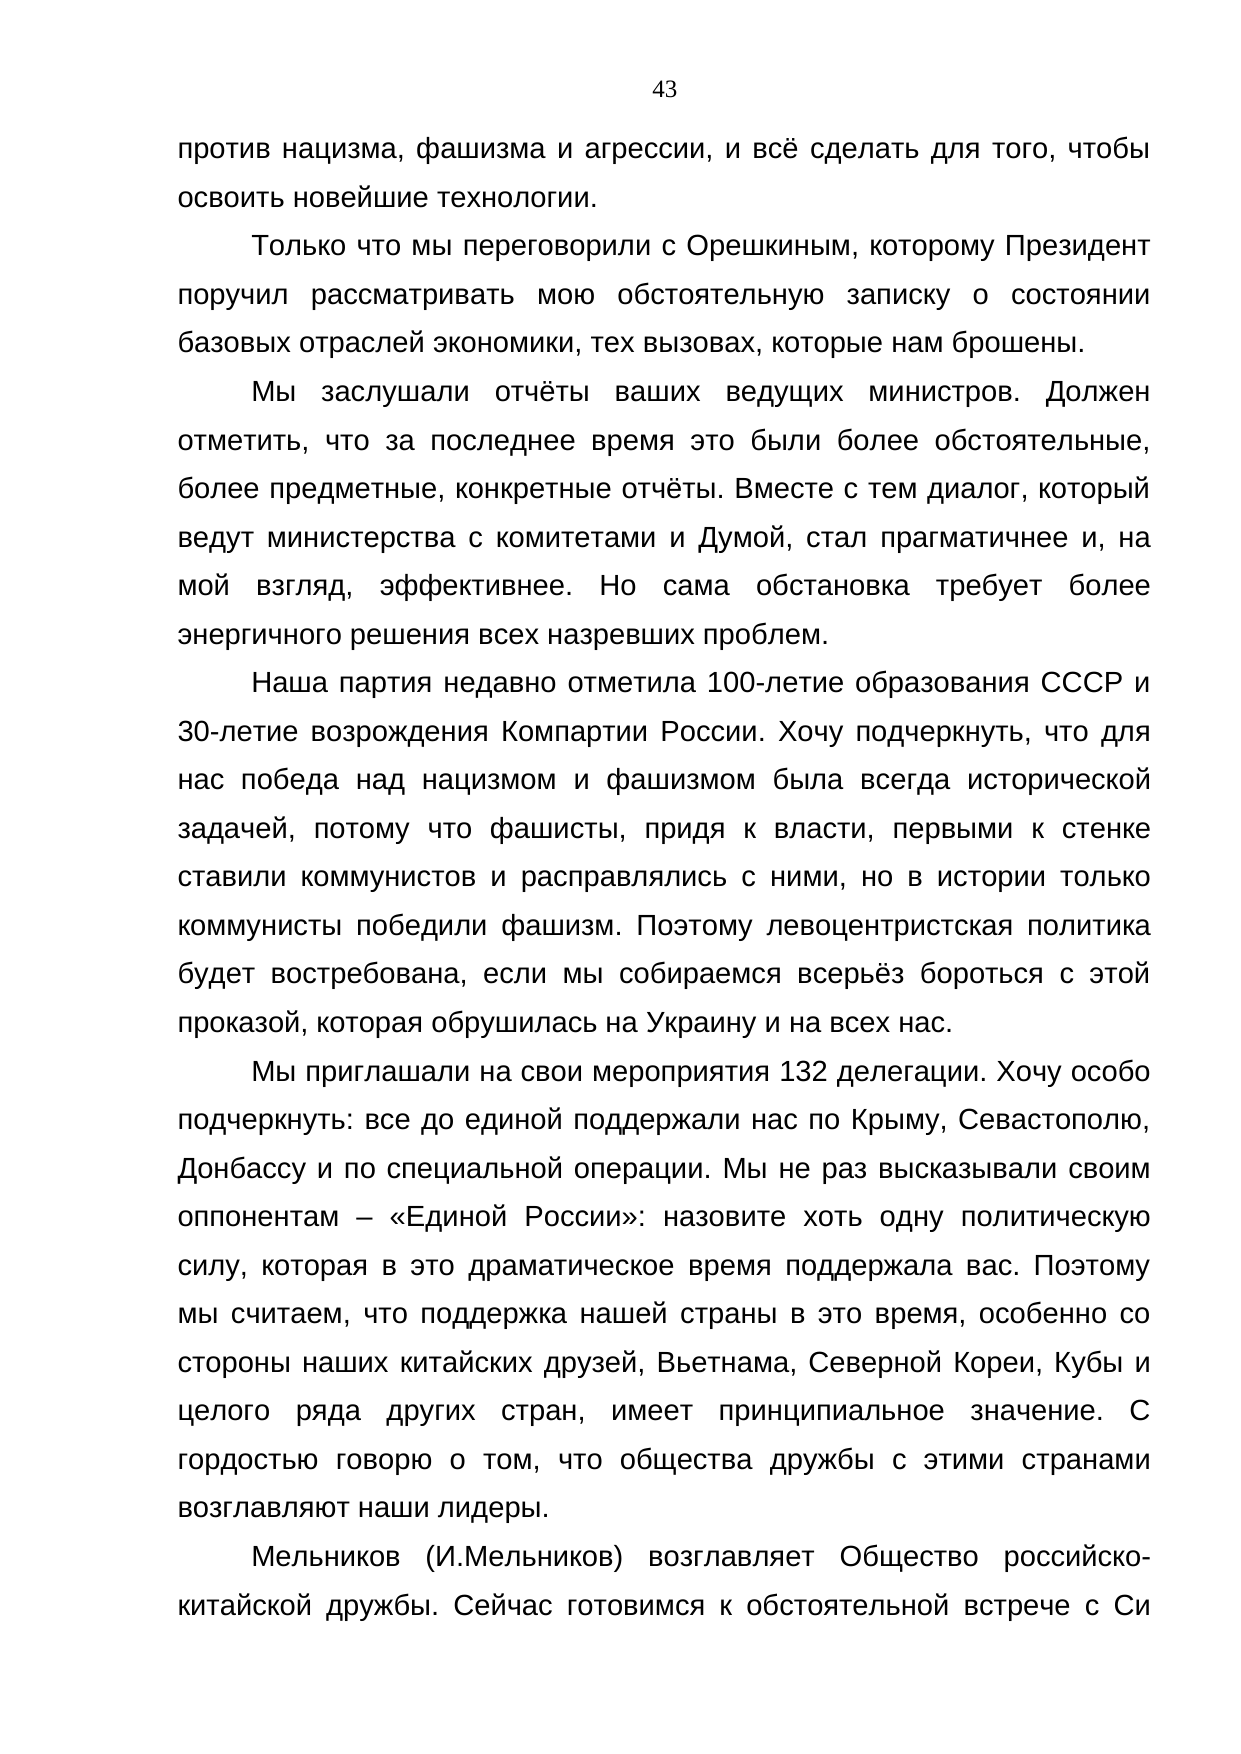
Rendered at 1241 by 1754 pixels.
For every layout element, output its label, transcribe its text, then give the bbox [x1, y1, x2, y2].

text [177, 1539, 1152, 1621]
text Мы приглашали на свои мероприятия 132 делегации. Хочу особо подчеркнуть: все до единой поддержали нас по Крыму, Севастополю, Донбассу и по специальной операции. Мы не раз высказывали своим оппонентам – «Единой России»: назовите хоть одну политическую силу, которая в это драматическое время поддержала вас. Поэтому мы считаем, что поддержка нашей страны в это время, особенно со стороны наших китайских друзей, Вьетнама, Северной Кореи, Кубы и целого ряда других стран, имеет принципиальное значение. С гордостью говорю о том, что общества дружбы с этими странами возглавляют наши лидеры. [177, 1053, 1152, 1524]
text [177, 131, 1152, 213]
text Только что мы переговорили с Орешкиным, которому Президент поручил рассматривать мою обстоятельную записку о состоянии базовых отраслей экономики, тех вызовах, которые нам брошены. [177, 228, 1152, 359]
text Мы заслушали отчёты ваших ведущих министров. Должен отметить, что за последнее время это были более обстоятельные, более предметные, конкретные отчёты. Вместе с тем диалог, который ведут министерства с комитетами и Думой, стал прагматичнее и, на мой взгляд, эффективнее. Но сама обстановка требует более энергичного решения всех назревших проблем. [177, 374, 1152, 650]
text Наша партия недавно отметила 100-летие образования СССР и 30-летие возрождения Компартии России. Хочу подчеркнуть, что для нас победа над нацизмом и фашизмом была всегда исторической задачей, потому что фашисты, придя к власти, первыми к стенке ставили коммунистов и расправлялись с ними, но в истории только коммунисты победили фашизм. Поэтому левоцентристская политика будет востребована, если мы собираемся всерьёз бороться с этой проказой, которая обрушилась на Украину и на всех нас. [177, 665, 1152, 1038]
